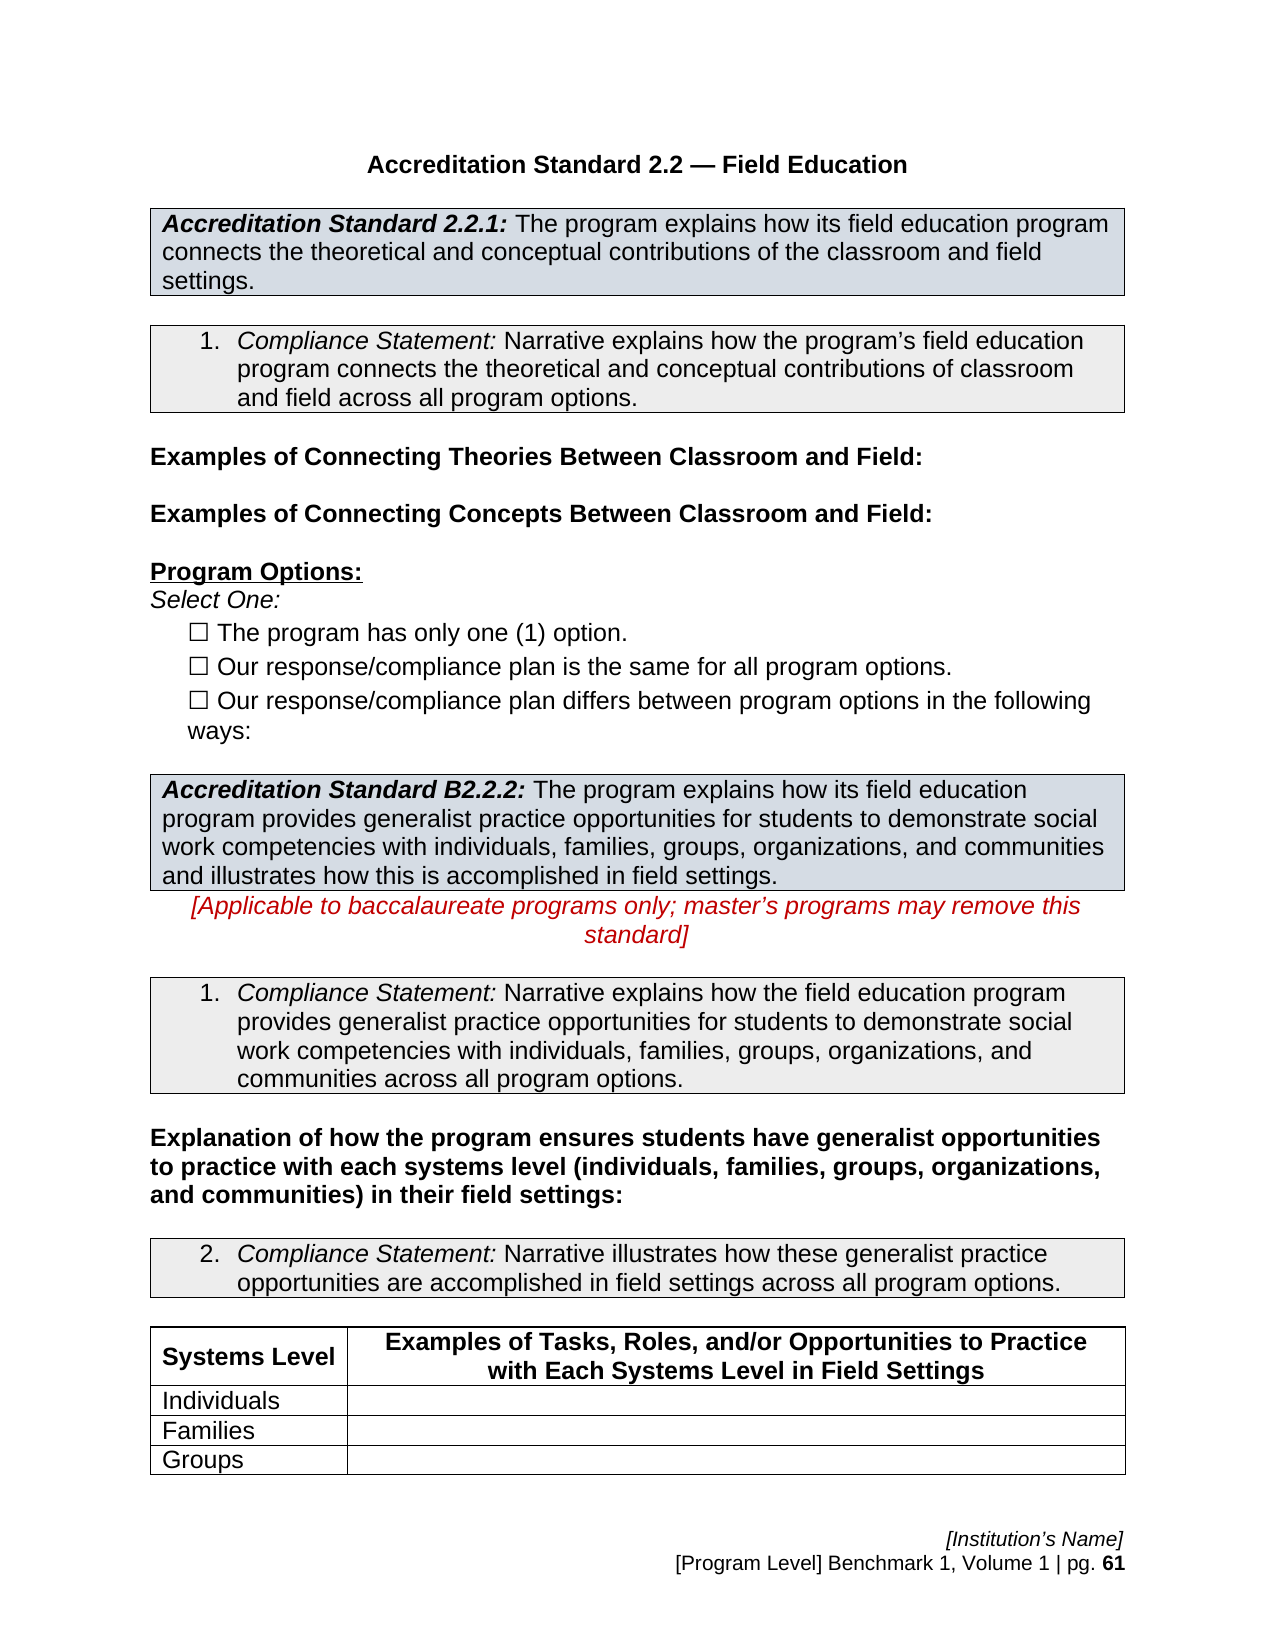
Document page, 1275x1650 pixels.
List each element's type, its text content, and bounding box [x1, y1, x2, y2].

text [Applicable to baccalaureate programs only; master’s programs may remove this standard] [150, 891, 1125, 948]
table_cell Groups [151, 1446, 347, 1474]
text The program has only one (1) option. [150, 614, 1125, 648]
table_header Compliance Statement: Narrative explains how the field education program provides generalist practice opportunities for students to demonstrate social work competencies with individuals, families, groups, organizations, and communities across all program options. [151, 978, 1124, 1093]
table_cell [348, 1446, 1125, 1474]
text Explanation of how the program ensures students have generalist opportunities to practice with each systems level (individuals, families, groups, organizations, and communities) in their field settings: [150, 1123, 1125, 1209]
table_header Accreditation Standard 2.2.1: The program explains how its field education program connects the theoretical and conceptual contributions of the classroom and field settings. [151, 209, 1124, 295]
subtitle Accreditation Standard 2.2 — Field Education [150, 150, 1125, 179]
text Examples of Connecting Theories Between Classroom and Field: [150, 442, 1125, 470]
text Program Options: [150, 557, 1125, 585]
table_cell [348, 1416, 1125, 1444]
table_cell [348, 1386, 1125, 1415]
table_header Accreditation Standard B2.2.2: The program explains how its field education program provides generalist practice opportunities for students to demonstrate social work competencies with individuals, families, groups, organizations, and communities and illustrates how this is accomplished in field settings. [151, 775, 1124, 890]
text Our response/compliance plan is the same for all program options. [187, 648, 1125, 682]
table_cell Families [151, 1416, 347, 1444]
text Examples of Connecting Concepts Between Classroom and Field: [150, 499, 1125, 528]
text Our response/compliance plan differs between program options in the following ways: [187, 682, 1125, 745]
table_cell Individuals [151, 1386, 347, 1415]
text Select One: [150, 585, 1125, 614]
table_header Compliance Statement: Narrative illustrates how these generalist practice opportunities are accomplished in field settings across all program options. [151, 1239, 1124, 1297]
table_header Systems Level [151, 1328, 347, 1385]
table_header Examples of Tasks, Roles, and/or Opportunities to Practice with Each Systems Level in Field Settings [348, 1328, 1125, 1385]
table_header Compliance Statement: Narrative explains how the program’s field education program connects the theoretical and conceptual contributions of classroom and field across all program options. [151, 326, 1124, 412]
